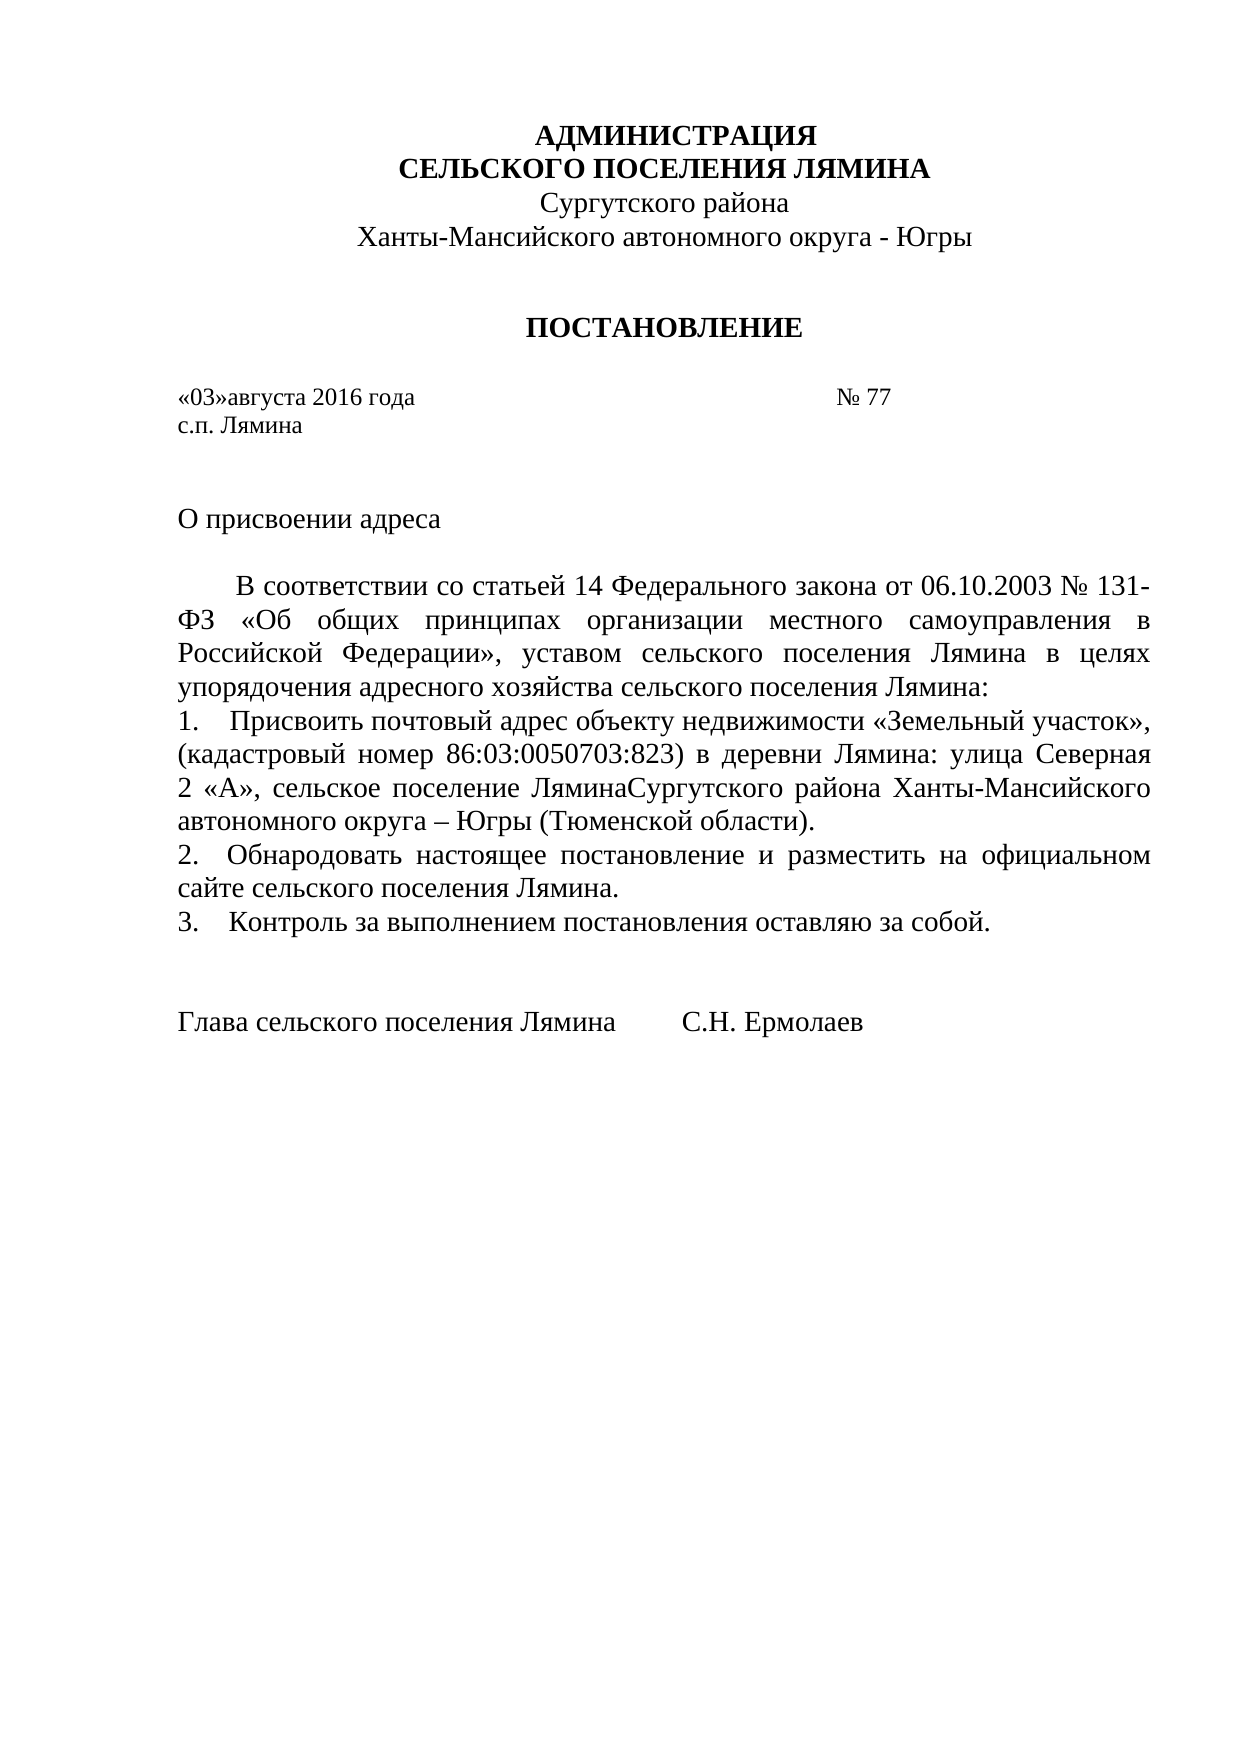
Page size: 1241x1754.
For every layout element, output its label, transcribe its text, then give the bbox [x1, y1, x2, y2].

text ПОСТАНОВЛЕНИЕ [177, 310, 1152, 343]
text Сургутского района [177, 185, 1152, 219]
text 3. Контроль за выполнением постановления оставляю за собой. [177, 904, 1152, 937]
title О присвоении адреса [177, 501, 1152, 535]
text «03»августа 2016 года № 77 [177, 382, 1152, 410]
title Глава сельского поселения Лямина С.Н. Ермолаев [177, 1004, 1152, 1038]
title В соответствии со статьей 14 Федерального закона от 06.10.2003 № 131-ФЗ «Об общих принципах организации местного самоуправления в Российской Федерации», уставом сельского поселения Лямина в целях упорядочения адресного хозяйства сельского поселения Лямина: [177, 568, 1152, 703]
text Ханты-Мансийского автономного округа - Югры [177, 219, 1152, 252]
text с.п. Лямина [177, 410, 1152, 439]
text АДМИНИСТРАЦИЯ [177, 118, 1152, 152]
title 1. Присвоить почтовый адрес объекту недвижимости «Земельный участок», (кадастровый номер 86:03:0050703:823) в деревни Лямина: улица Северная 2 «А», сельское поселение ЛяминаСургутского района Ханты-Мансийского автономного округа – Югры (Тюменской области). [177, 703, 1152, 837]
text 2. Обнародовать настоящее постановление и разместить на официальном сайте сельского поселения Лямина. [177, 837, 1152, 904]
text СЕЛЬСКОГО ПОСЕЛЕНИЯ ЛЯМИНА [177, 152, 1152, 185]
